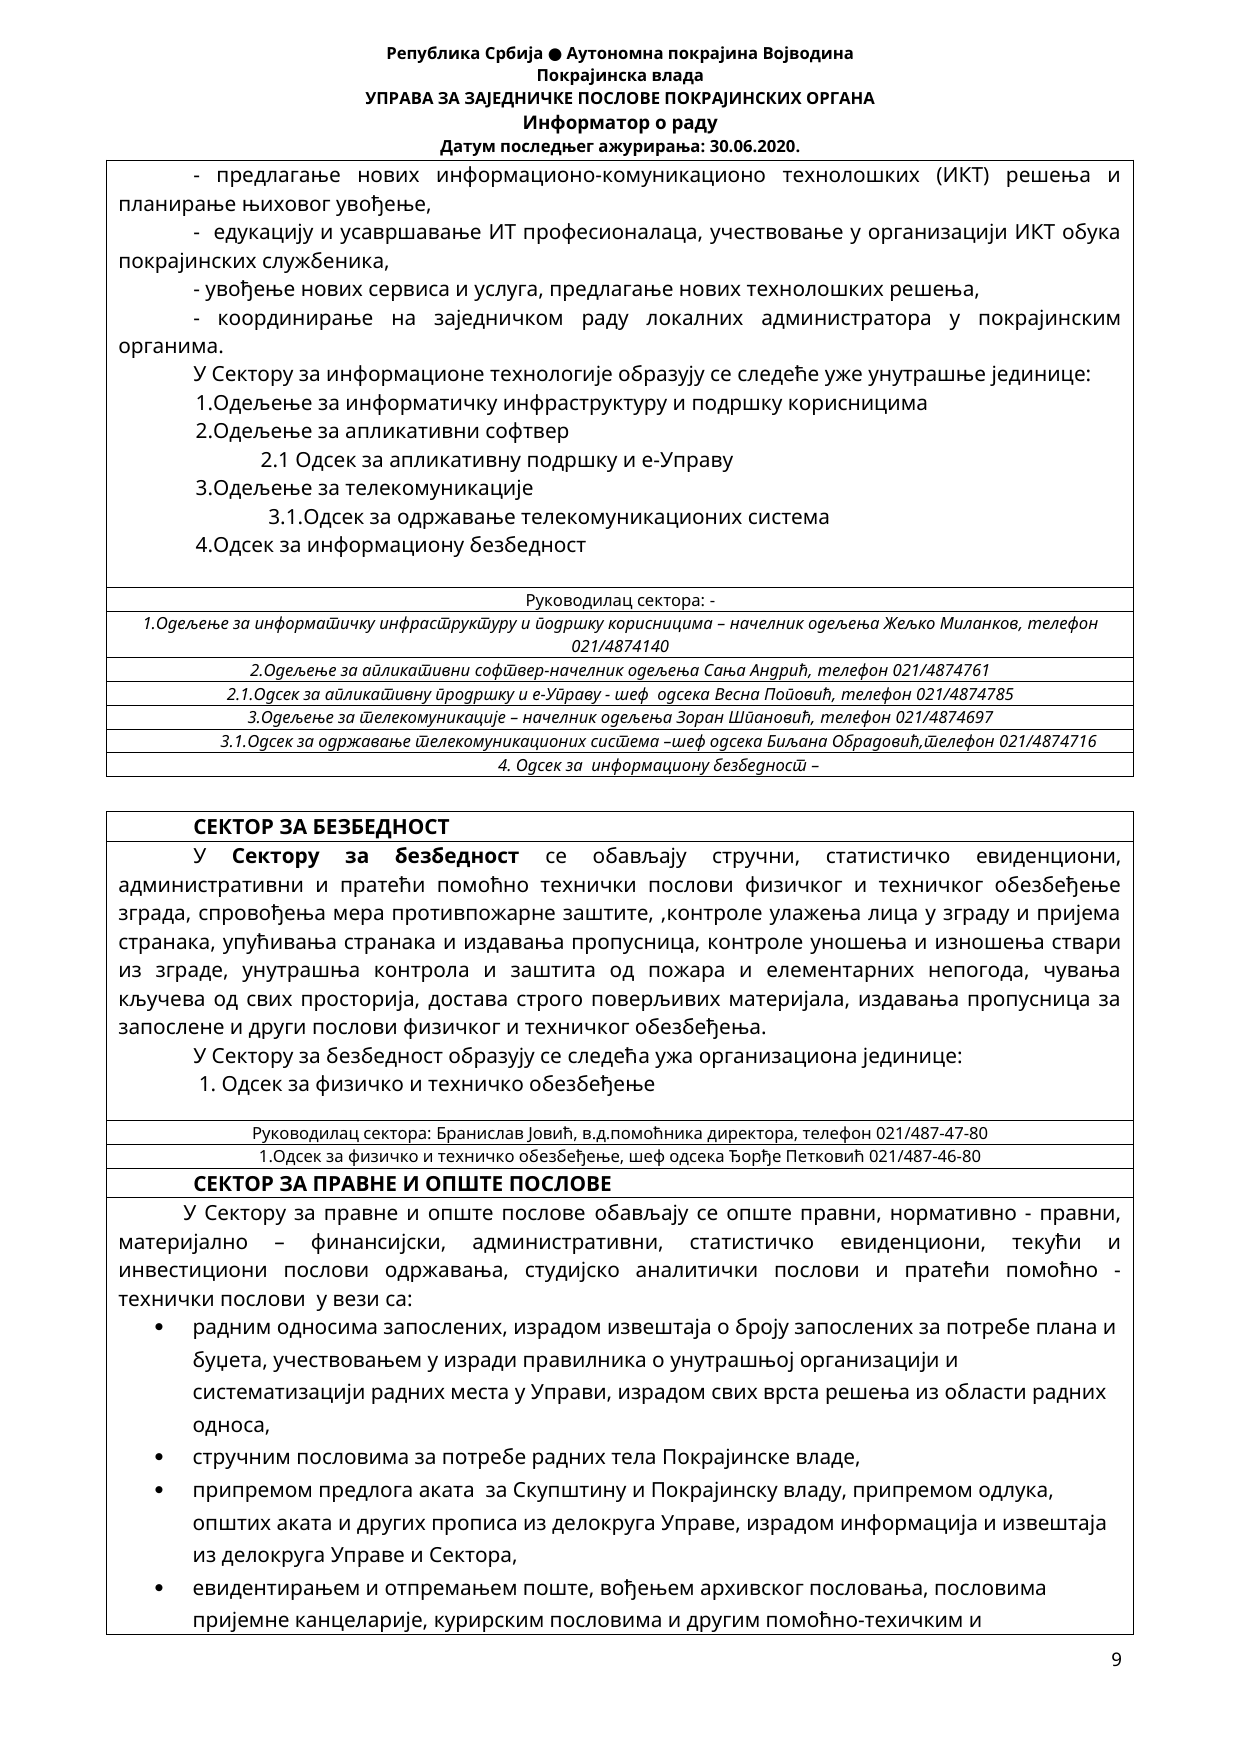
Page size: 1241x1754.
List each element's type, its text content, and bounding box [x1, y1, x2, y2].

table_cell У Сектору за безбедност се обављају стручни, статистичко евиденциони, административни и пратећи помоћно технички послови физичког и техничког обезбеђење зграда, спровођења мера противпожарне заштите, ,контроле улажења лица у зграду и пријема странака, упућивања странака и издавања пропусница, контроле уношења и изношења ствари из зграде, унутрашња контрола и заштита од пожара и елементарних непогода, чувања кључева од свих просторија, достава строго поверљивих материјала, издавања пропусница за запослене и други послови физичког и техничког обезбеђења. У Сектору за безбедност образују се следећа ужа организациона јединице: 1. Одсек за физичко и техничко обезбеђење [107, 842, 1133, 1120]
table_cell 3.Одељење за телекомуникације – начелник одељења Зоран Шпановић, телефон 021/4874697 [107, 706, 1133, 728]
table_header СЕКТОР ЗА БЕЗБЕДНОСТ [107, 812, 1133, 841]
table_cell 3.1.Одсек за одржавање телекомуникационих система –шеф одсека Биљана Обрадовић,телефон 021/4874716 [107, 730, 1133, 752]
table_cell 2.Одељење за апликативни софтвер-начелник одељења Сања Андрић, телефон 021/4874761 [107, 658, 1133, 681]
table_cell 2.1.Одсек за апликативну продршку и е-Управу - шеф одсека Весна Поповић, телефон 021/4874785 [107, 682, 1133, 705]
table_cell Руководилац сектора: Бранислав Јовић, в.д.помоћника директора, телефон 021/487-47-80 [107, 1121, 1133, 1144]
table_cell 1.Одељење за информатичку инфраструктуру и подршку корисницима – начелник одељења Жељко Миланков, телефон 021/4874140 [107, 612, 1133, 657]
table_cell Руководилац сектора: - [107, 588, 1133, 611]
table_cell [107, 1198, 1133, 1634]
table_cell 1.Одсек за физичко и техничко обезбеђење, шеф одсека Ђорђе Петковић 021/487-46-80 [107, 1145, 1133, 1168]
table_cell 4. Одсек за информациону безбедност – [107, 753, 1133, 776]
table_cell СЕКТОР ЗА ПРАВНЕ И ОПШТЕ ПОСЛОВЕ [107, 1169, 1133, 1197]
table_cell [107, 161, 1133, 587]
